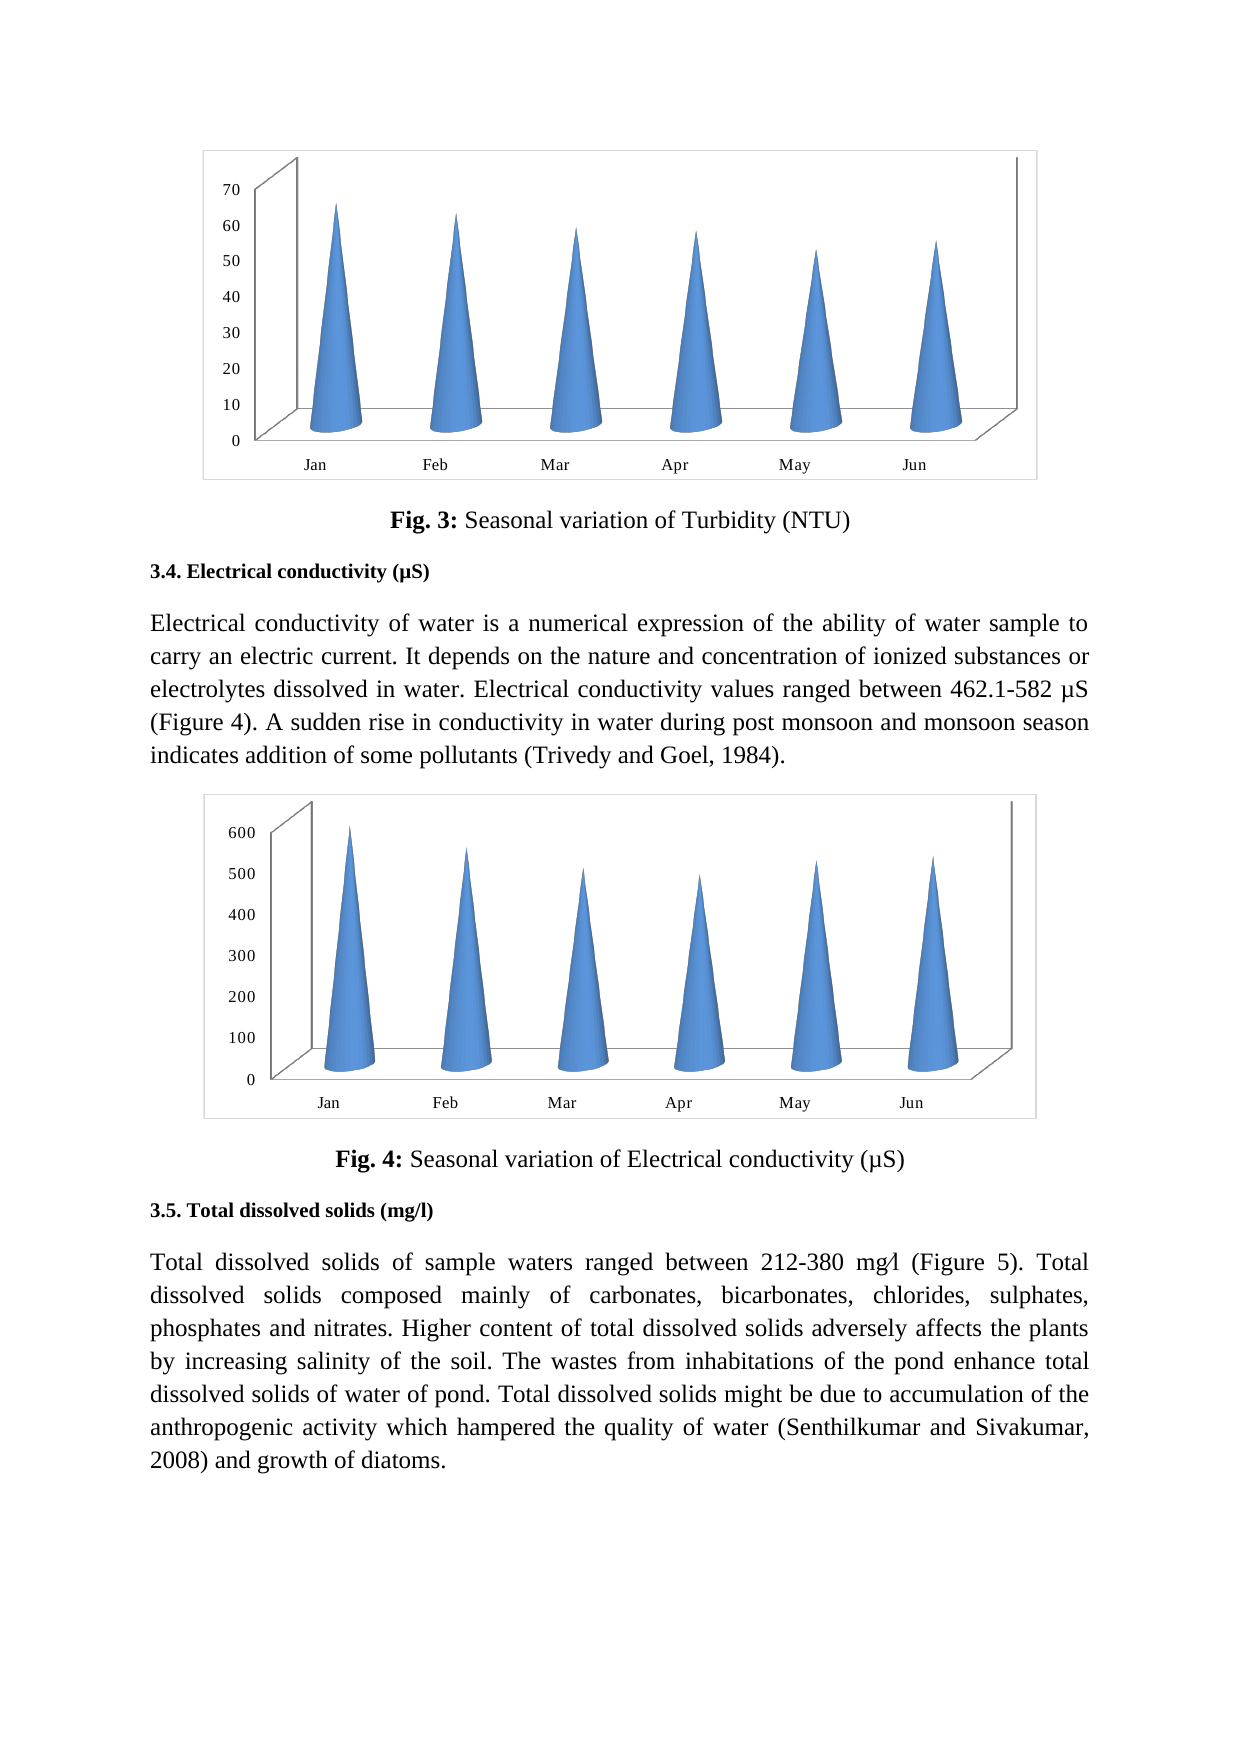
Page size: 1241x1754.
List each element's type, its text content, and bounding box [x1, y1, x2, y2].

text Fig. 4: Seasonal variation of Electrical conductivity (µS) [150, 1144, 1090, 1173]
text 3.5. Total dissolved solids (mg/l) [150, 1198, 1090, 1222]
text Fig. 3: Seasonal variation of Turbidity (NTU) [150, 506, 1090, 534]
text Electrical conductivity of water is a numerical expression of the ability of water sample to carry an electric current. It depends on the nature and concentration of ionized substances or electrolytes dissolved in water. Electrical conductivity values ranged between 462.1-582 µS (Figure 4). A sudden rise in conductivity in water during post monsoon and monsoon season indicates addition of some pollutants (Trivedy and Goel, 1984). [150, 608, 1090, 769]
text 3.4. Electrical conductivity (µS) [150, 559, 1090, 583]
text Total dissolved solids of sample waters ranged between 212-380 mg∕l (Figure 5). Total dissolved solids composed mainly of carbonates, bicarbonates, chlorides, sulphates, phosphates and nitrates. Higher content of total dissolved solids adversely affects the plants by increasing salinity of the soil. The wastes from inhabitations of the pond enhance total dissolved solids of water of pond. Total dissolved solids might be due to accumulation of the anthropogenic activity which hampered the quality of water (Senthilkumar and Sivakumar, 2008) and growth of diatoms. [150, 1247, 1090, 1474]
